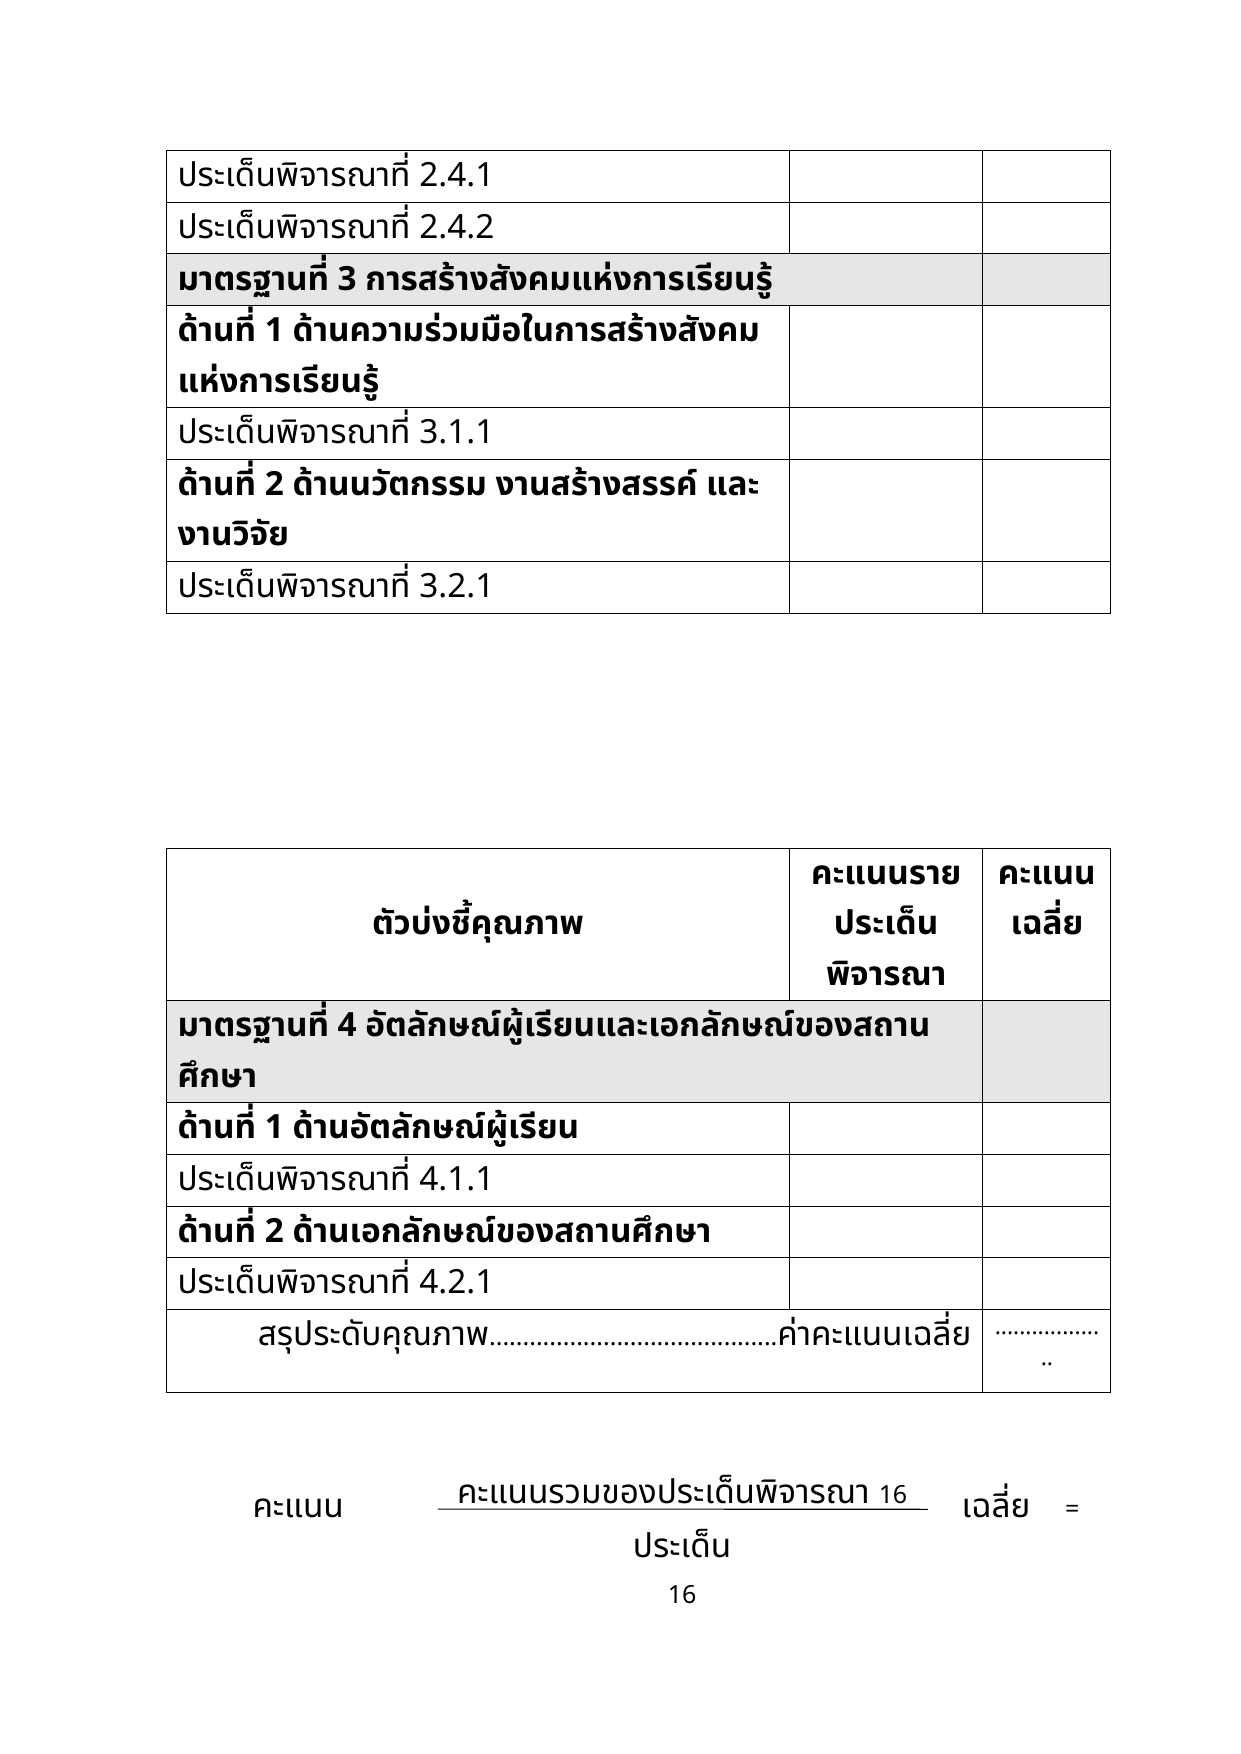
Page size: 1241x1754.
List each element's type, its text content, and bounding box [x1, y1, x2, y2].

table_cell [790, 151, 982, 202]
table_cell ประเด็นพิจารณาที่ 3.2.1 [167, 562, 789, 612]
table_cell [983, 151, 1110, 202]
table_cell [983, 562, 1110, 612]
text คะแนนเฉลี่ย = [177, 1482, 423, 1532]
table_cell ประเด็นพิจารณาที่ 2.4.1 [167, 151, 789, 202]
table_cell [790, 203, 982, 253]
table_cell [790, 1103, 982, 1154]
table_cell [790, 1155, 982, 1206]
text คะแนนเฉลี่ย = [941, 1482, 1122, 1532]
table_cell [790, 306, 982, 407]
table_header คะแนนเฉลี่ย [983, 849, 1110, 1000]
table_cell [790, 460, 982, 561]
table_cell มาตรฐานที่ 3 การสร้างสังคมแห่งการเรียนรู้ [167, 254, 982, 305]
table_cell ประเด็นพิจารณาที่ 3.1.1 [167, 408, 789, 459]
table_cell มาตรฐานที่ 4 อัตลักษณ์ผู้เรียนและเอกลักษณ์ของสถานศึกษา [167, 1001, 982, 1102]
table_cell ด้านที่ 1 ด้านอัตลักษณ์ผู้เรียน [167, 1103, 789, 1154]
table_cell ประเด็นพิจารณาที่ 4.1.1 [167, 1155, 789, 1206]
table_cell [983, 408, 1110, 459]
table_cell [983, 1155, 1110, 1206]
table_cell [790, 408, 982, 459]
table_cell [983, 1103, 1110, 1154]
table_cell [983, 1258, 1110, 1309]
table_cell สรุประดับคุณภาพ...........................................ค่าคะแนนเฉลี่ย [167, 1310, 982, 1392]
table_cell ประเด็นพิจารณาที่ 4.2.1 [167, 1258, 789, 1309]
table_header ตัวบ่งชี้คุณภาพ [167, 849, 789, 1000]
table_cell [983, 1001, 1110, 1102]
table_cell ด้านที่ 2 ด้านเอกลักษณ์ของสถานศึกษา [167, 1207, 789, 1257]
table_cell ................... [983, 1310, 1110, 1392]
table_cell [983, 254, 1110, 305]
table_cell [790, 1258, 982, 1309]
table_cell [790, 562, 982, 612]
table_cell ด้านที่ 1 ด้านความร่วมมือในการสร้างสังคมแห่งการเรียนรู้ [167, 306, 789, 407]
table_cell [983, 1207, 1110, 1257]
table_cell [790, 1207, 982, 1257]
table_cell [983, 203, 1110, 253]
table_cell ด้านที่ 2 ด้านนวัตกรรม งานสร้างสรรค์ และงานวิจัย [167, 460, 789, 561]
table_header คะแนนรายประเด็นพิจารณา [790, 849, 982, 1000]
table_cell ประเด็นพิจารณาที่ 2.4.2 [167, 203, 789, 253]
table_cell [983, 306, 1110, 407]
table_cell [983, 460, 1110, 561]
